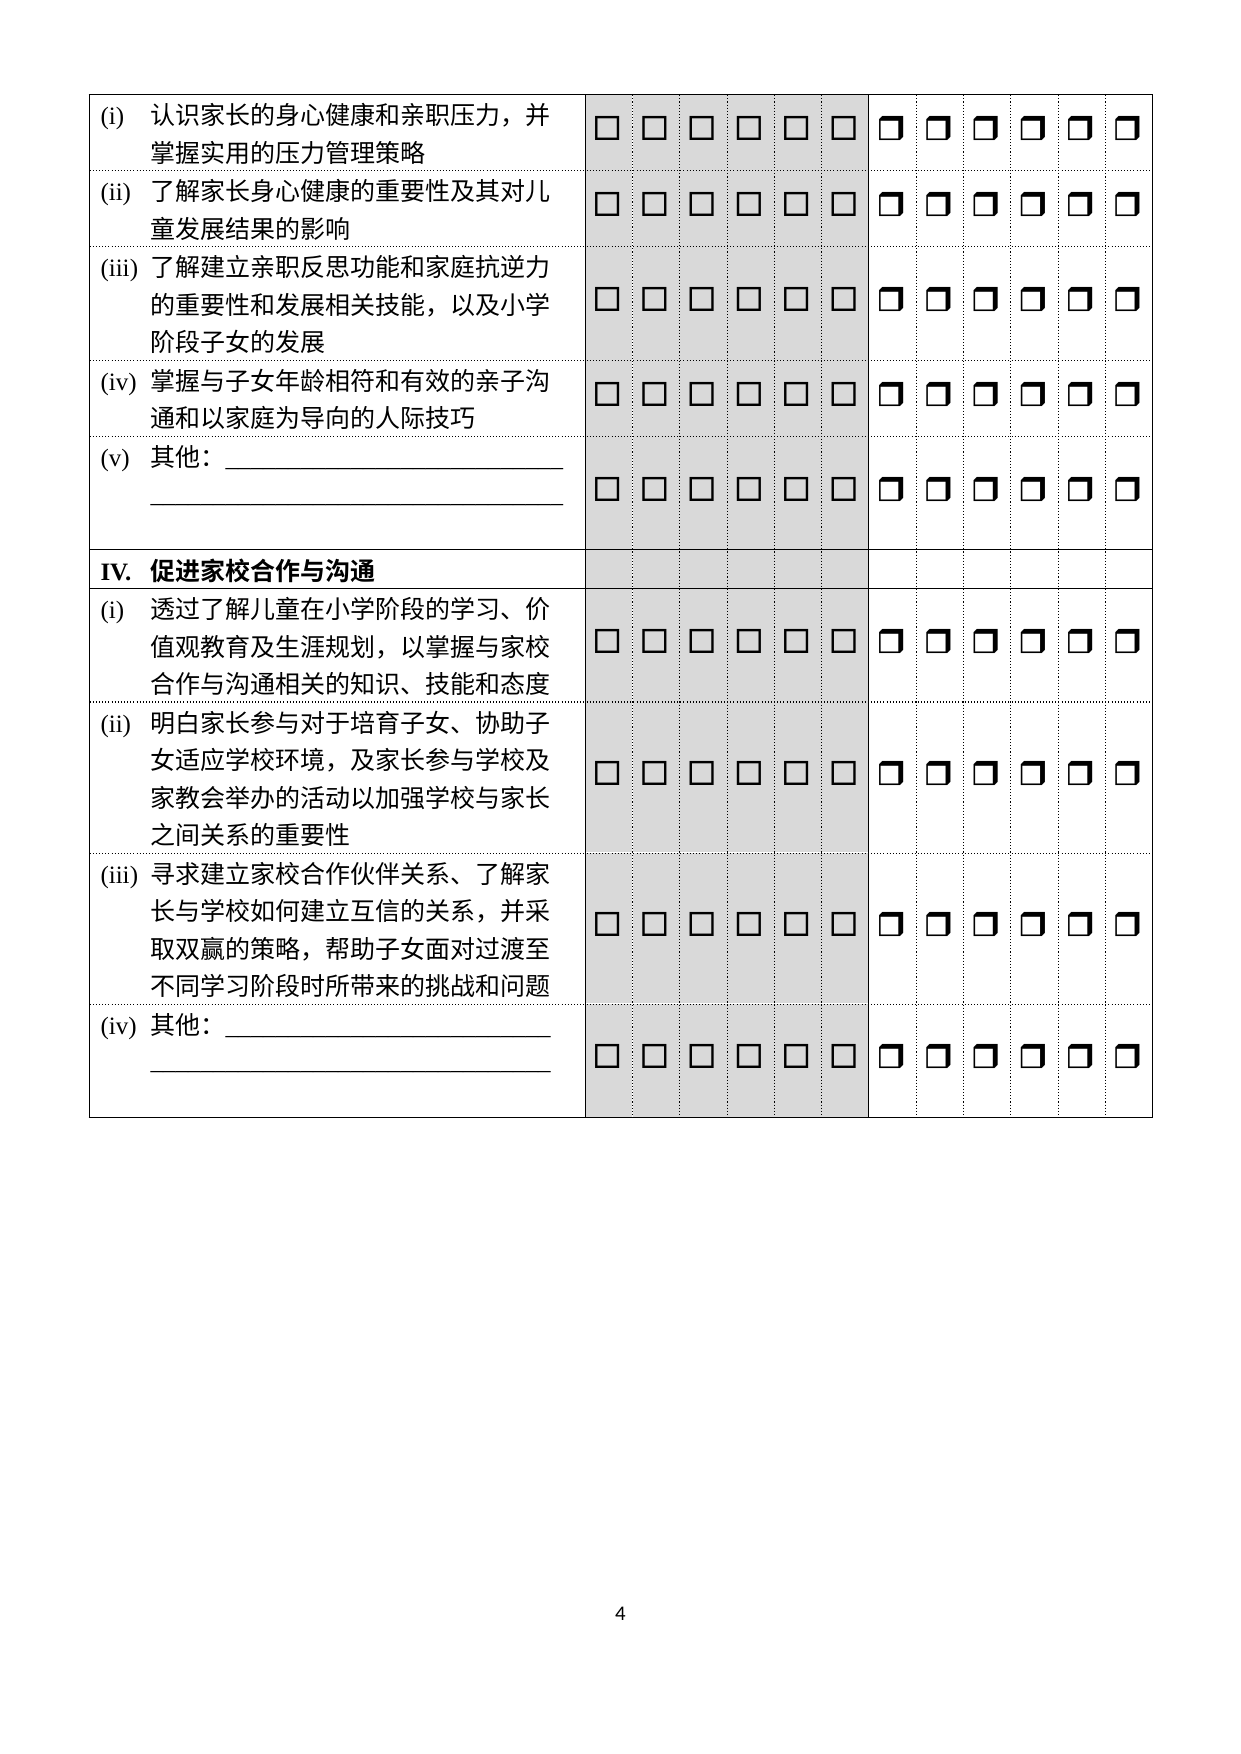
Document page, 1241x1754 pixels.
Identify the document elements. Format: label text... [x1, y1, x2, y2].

table_cell [1058, 360, 1105, 436]
table_cell [869, 550, 916, 588]
table_cell [680, 360, 727, 436]
table_cell [964, 589, 1011, 701]
table_cell 透过了解儿童在小学阶段的学习、价值观教育及生涯规划，以掌握与家校合作与沟通相关的知识、技能和态度 [90, 589, 585, 701]
table_cell [869, 853, 916, 1003]
table_cell [964, 853, 1011, 1003]
table_cell [869, 436, 916, 549]
table_cell [727, 1004, 774, 1117]
table_cell [727, 246, 774, 360]
table_cell 明白家长参与对于培育子女、协助子女适应学校环境，及家长参与学校及家教会举办的活动以加强学校与家长之间关系的重要性 [90, 701, 585, 852]
table_cell [774, 701, 822, 852]
table_cell [1011, 246, 1058, 360]
table_cell [1011, 1004, 1058, 1117]
table_cell [822, 853, 868, 1003]
table_cell [916, 95, 963, 170]
table_cell [680, 701, 727, 852]
table_cell [1105, 1004, 1152, 1117]
table_cell [822, 550, 868, 588]
table_cell [727, 589, 774, 701]
table_cell [586, 95, 632, 170]
table_cell [1058, 170, 1105, 246]
table_cell [727, 550, 774, 588]
table_cell [964, 246, 1011, 360]
table_cell [822, 701, 868, 852]
table_cell [1058, 95, 1105, 170]
table_cell [727, 701, 774, 852]
table_cell [1058, 589, 1105, 701]
table_cell [1011, 589, 1058, 701]
table_cell [1058, 1004, 1105, 1117]
table_cell [822, 589, 868, 701]
table_cell [680, 436, 727, 549]
table_cell [1105, 550, 1152, 588]
table_cell [774, 170, 822, 246]
table_cell [916, 1004, 963, 1117]
table_cell [916, 436, 963, 549]
table_cell [822, 436, 868, 549]
table_cell [869, 1004, 916, 1117]
table_cell [964, 170, 1011, 246]
table_cell [727, 360, 774, 436]
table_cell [90, 436, 585, 549]
table_cell [774, 1004, 822, 1117]
table_cell [916, 701, 963, 852]
table_cell [822, 170, 868, 246]
table_cell [633, 1004, 680, 1117]
table_cell [680, 95, 727, 170]
table_cell [964, 95, 1011, 170]
table_cell [586, 246, 632, 360]
table_cell [633, 246, 680, 360]
table_cell 了解家长身心健康的重要性及其对儿童发展结果的影响 [90, 170, 585, 246]
table_cell [964, 701, 1011, 852]
table_cell [1105, 170, 1152, 246]
table_cell [869, 246, 916, 360]
table_cell [633, 170, 680, 246]
table_cell [633, 436, 680, 549]
table_cell [916, 853, 963, 1003]
table_cell [916, 170, 963, 246]
table_cell [680, 246, 727, 360]
table_cell [1105, 436, 1152, 549]
table_cell [586, 360, 632, 436]
table_cell [1058, 853, 1105, 1003]
table_cell [586, 701, 632, 852]
table_cell [1105, 701, 1152, 852]
table_cell [633, 589, 680, 701]
table_cell [633, 95, 680, 170]
table_cell 了解建立亲职反思功能和家庭抗逆力的重要性和发展相关技能，以及小学阶段子女的发展 [90, 246, 585, 360]
table_cell [1011, 436, 1058, 549]
table_cell [680, 1004, 727, 1117]
table_cell [964, 436, 1011, 549]
table_cell [1011, 170, 1058, 246]
table_cell [727, 853, 774, 1003]
table_cell [822, 246, 868, 360]
table_cell [869, 589, 916, 701]
table_cell [727, 95, 774, 170]
table_cell [633, 360, 680, 436]
table_cell [633, 701, 680, 852]
table_cell [964, 1004, 1011, 1117]
table_cell 其他：__________________________ ________________________________ [90, 1004, 585, 1117]
table_cell [586, 1004, 632, 1117]
table_cell [1105, 95, 1152, 170]
table_cell [774, 95, 822, 170]
table_cell 寻求建立家校合作伙伴关系、了解家长与学校如何建立互信的关系，并采取双赢的策略，帮助子女面对过渡至不同学习阶段时所带来的挑战和问题 [90, 853, 585, 1003]
table_cell [916, 246, 963, 360]
table_cell [916, 589, 963, 701]
table_cell [774, 853, 822, 1003]
table_cell [586, 170, 632, 246]
table_cell [964, 360, 1011, 436]
table_cell [680, 550, 727, 588]
table_cell [869, 701, 916, 852]
table_cell [586, 436, 632, 549]
table_cell [680, 170, 727, 246]
table_cell [586, 550, 632, 588]
table_cell [1011, 701, 1058, 852]
table_cell [1011, 550, 1058, 588]
table_cell [1011, 853, 1058, 1003]
table_cell [916, 360, 963, 436]
table_cell [964, 550, 1011, 588]
table_cell [1105, 589, 1152, 701]
table_cell [869, 95, 916, 170]
table_cell [1105, 853, 1152, 1003]
table_cell [869, 360, 916, 436]
table_cell [1058, 550, 1105, 588]
table_cell [1105, 360, 1152, 436]
table_cell [727, 436, 774, 549]
table_cell [822, 360, 868, 436]
table_cell [1058, 436, 1105, 549]
table_cell [774, 436, 822, 549]
table_cell [1058, 701, 1105, 852]
table_cell 认识家长的身心健康和亲职压力，并掌握实用的压力管理策略 [90, 95, 585, 170]
table_cell [774, 589, 822, 701]
table_cell [586, 853, 632, 1003]
table_cell [822, 1004, 868, 1117]
table_cell [869, 170, 916, 246]
table_cell [1011, 360, 1058, 436]
table_cell [633, 550, 680, 588]
table_cell [774, 360, 822, 436]
table_cell 促进家校合作与沟通 [90, 550, 585, 588]
table_cell [774, 246, 822, 360]
table_cell [1011, 95, 1058, 170]
table_cell [1058, 246, 1105, 360]
table_cell [1105, 246, 1152, 360]
table_cell [916, 550, 963, 588]
table_cell 掌握与子女年龄相符和有效的亲子沟通和以家庭为导向的人际技巧 [90, 360, 585, 436]
table_cell [680, 853, 727, 1003]
table_cell [727, 170, 774, 246]
table_cell [680, 589, 727, 701]
table_cell [586, 589, 632, 701]
table_cell [774, 550, 822, 588]
table_cell [633, 853, 680, 1003]
table_cell [822, 95, 868, 170]
